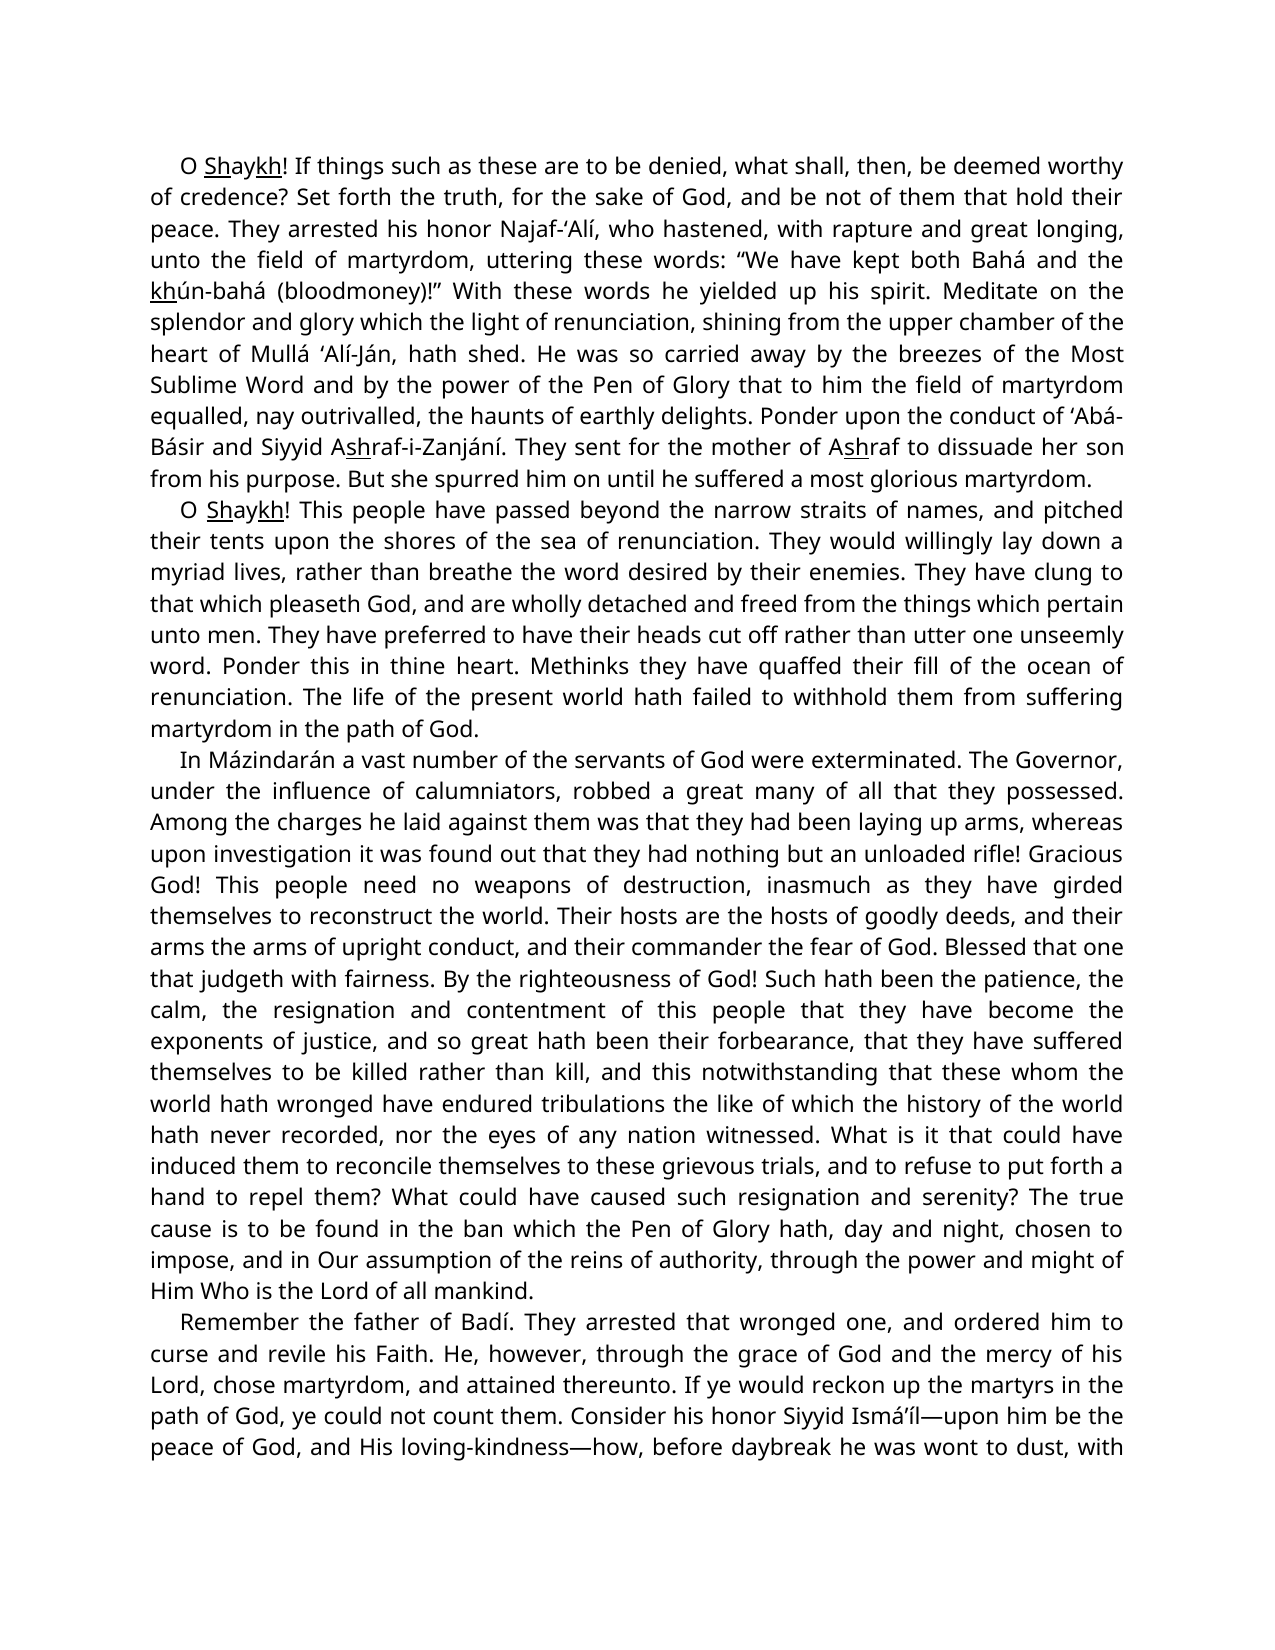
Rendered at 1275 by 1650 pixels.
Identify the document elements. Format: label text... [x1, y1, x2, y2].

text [150, 1306, 1125, 1462]
text O Shaykh! If things such as these are to be denied, what shall, then, be deemed worthy of credence? Set forth the truth, for the sake of God, and be not of them that hold their peace. They arrested his honor Najaf-‘Alí, who hastened, with rapture and great longing, unto the field of martyrdom, uttering these words: “We have kept both Bahá and the khún-bahá (bloodmoney)!” With these words he yielded up his spirit. Meditate on the splendor and glory which the light of renunciation, shining from the upper chamber of the heart of Mullá ‘Alí-Ján, hath shed. He was so carried away by the breezes of the Most Sublime Word and by the power of the Pen of Glory that to him the field of martyrdom equalled, nay outrivalled, the haunts of earthly delights. Ponder upon the conduct of ‘Abá-Básir and Siyyid Ashraf-i-Zanjání. They sent for the mother of Ashraf to dissuade her son from his purpose. But she spurred him on until he suffered a most glorious martyrdom. [150, 150, 1125, 494]
text In Mázindarán a vast number of the servants of God were exterminated. The Governor, under the influence of calumniators, robbed a great many of all that they possessed. Among the charges he laid against them was that they had been laying up arms, whereas upon investigation it was found out that they had nothing but an unloaded rifle! Gracious God! This people need no weapons of destruction, inasmuch as they have girded themselves to reconstruct the world. Their hosts are the hosts of goodly deeds, and their arms the arms of upright conduct, and their commander the fear of God. Blessed that one that judgeth with fairness. By the righteousness of God! Such hath been the patience, the calm, the resignation and contentment of this people that they have become the exponents of justice, and so great hath been their forbearance, that they have suffered themselves to be killed rather than kill, and this notwithstanding that these whom the world hath wronged have endured tribulations the like of which the history of the world hath never recorded, nor the eyes of any nation witnessed. What is it that could have induced them to reconcile themselves to these grievous trials, and to refuse to put forth a hand to repel them? What could have caused such resignation and serenity? The true cause is to be found in the ban which the Pen of Glory hath, day and night, chosen to impose, and in Our assumption of the reins of authority, through the power and might of Him Who is the Lord of all mankind. [150, 744, 1125, 1306]
text O Shaykh! This people have passed beyond the narrow straits of names, and pitched their tents upon the shores of the sea of renunciation. They would willingly lay down a myriad lives, rather than breathe the word desired by their enemies. They have clung to that which pleaseth God, and are wholly detached and freed from the things which pertain unto men. They have preferred to have their heads cut off rather than utter one unseemly word. Ponder this in thine heart. Methinks they have quaffed their fill of the ocean of renunciation. The life of the present world hath failed to withhold them from suffering martyrdom in the path of God. [150, 494, 1125, 744]
